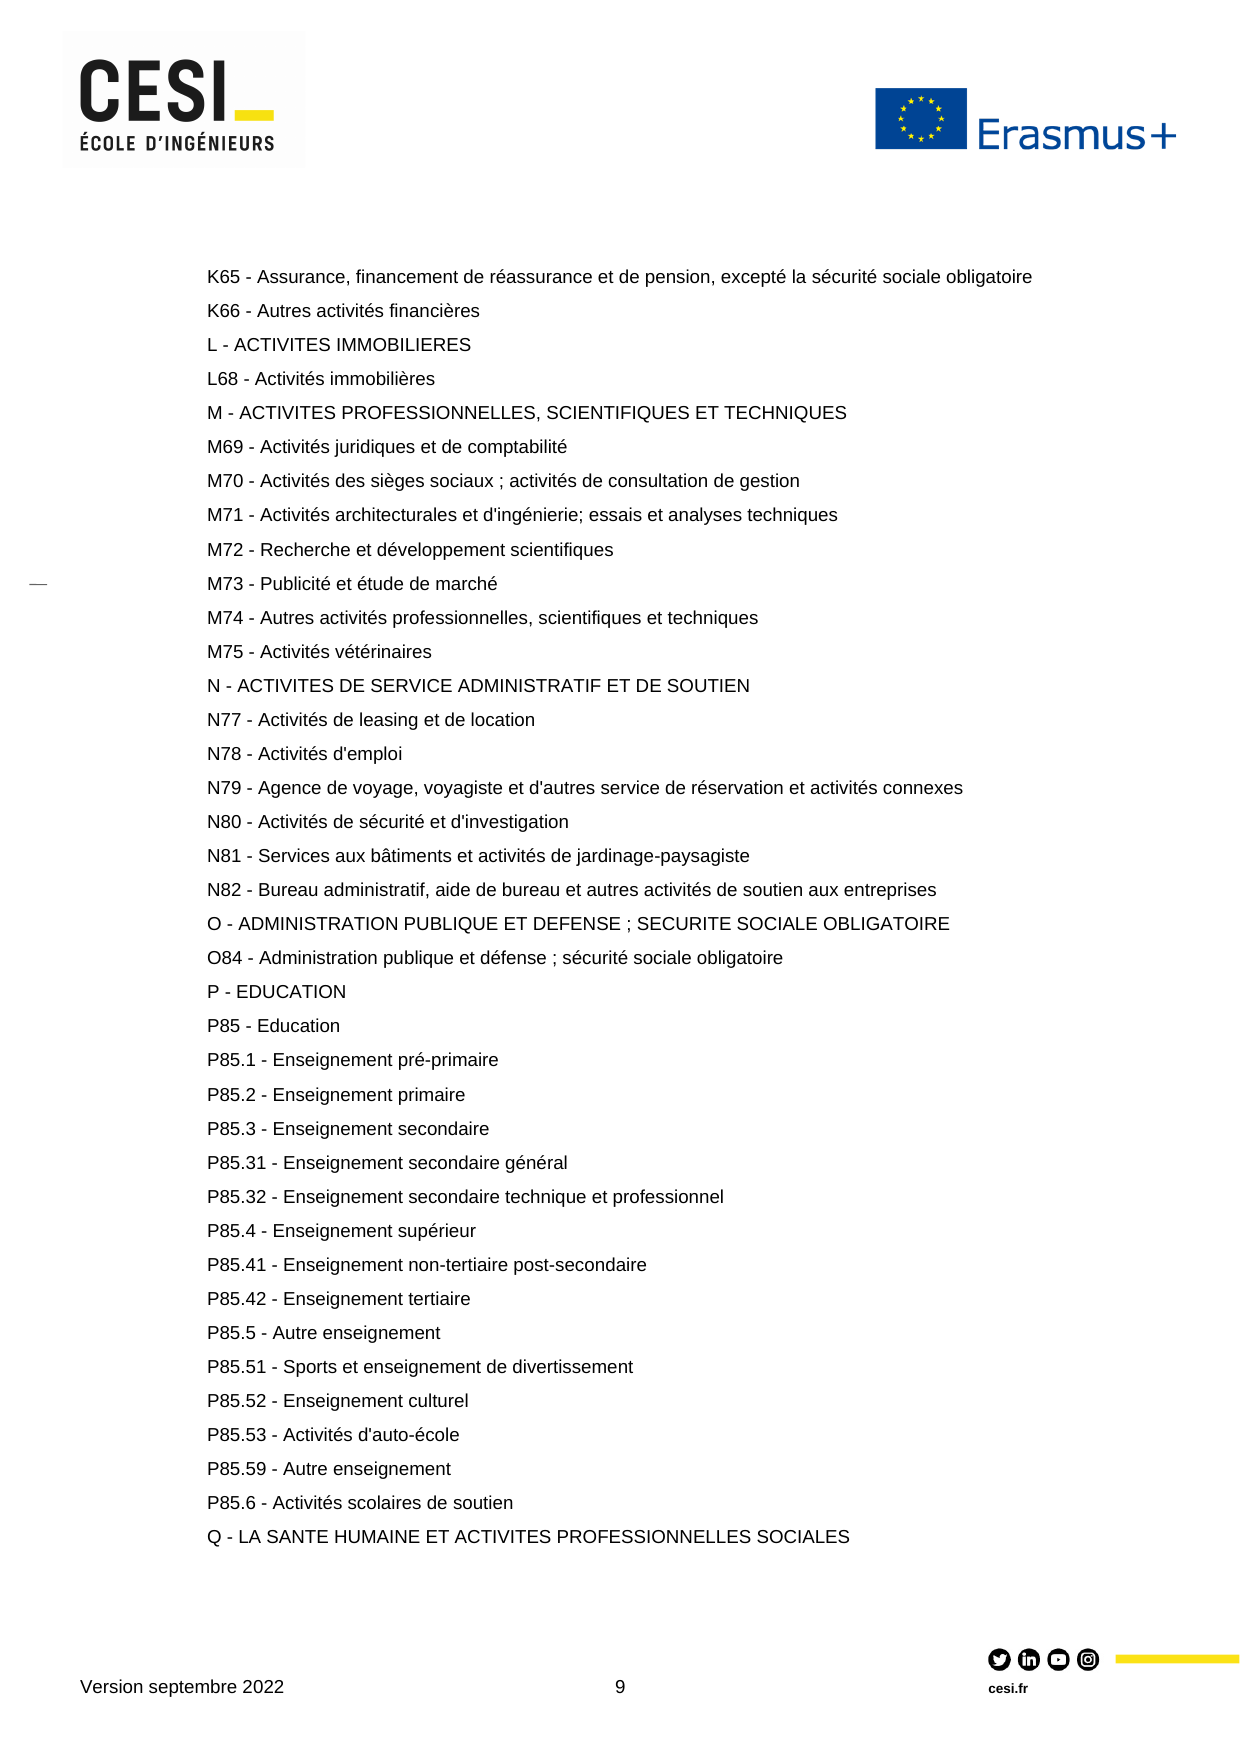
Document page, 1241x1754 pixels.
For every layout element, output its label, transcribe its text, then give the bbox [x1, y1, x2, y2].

picture [62, 31, 306, 168]
text M74 - Autres activités professionnelles, scientifiques et techniques [207, 606, 1107, 628]
text P85.53 - Activités d'auto-école [207, 1424, 1107, 1446]
text P85 - Education [207, 1015, 1107, 1037]
text M72 - Recherche et développement scientifiques [207, 538, 1107, 560]
text N77 - Activités de leasing et de location [207, 709, 1107, 730]
text N80 - Activités de sécurité et d'investigation [207, 811, 1107, 832]
text M73 - Publicité et étude de marché [207, 572, 1107, 594]
text P85.59 - Autre enseignement [207, 1458, 1107, 1479]
text O - ADMINISTRATION PUBLIQUE ET DEFENSE ; SECURITE SOCIALE OBLIGATOIRE [207, 913, 1107, 934]
text P85.32 - Enseignement secondaire technique et professionnel [207, 1186, 1107, 1207]
text N78 - Activités d'emploi [207, 743, 1107, 764]
text P85.1 - Enseignement pré-primaire [207, 1049, 1107, 1071]
text K65 - Assurance, financement de réassurance et de pension, excepté la sécurité sociale obligatoire [207, 266, 1107, 287]
text N82 - Bureau administratif, aide de bureau et autres activités de soutien aux entreprises [207, 879, 1107, 901]
text L68 - Activités immobilières [207, 368, 1107, 389]
picture [875, 88, 1177, 150]
text M - ACTIVITES PROFESSIONNELLES, SCIENTIFIQUES ET TECHNIQUES [207, 402, 1107, 424]
text P85.3 - Enseignement secondaire [207, 1117, 1107, 1139]
text P85.5 - Autre enseignement [207, 1322, 1107, 1343]
text P85.2 - Enseignement primaire [207, 1083, 1107, 1105]
text M75 - Activités vétérinaires [207, 641, 1107, 662]
text N81 - Services aux bâtiments et activités de jardinage-paysagiste [207, 845, 1107, 866]
text M69 - Activités juridiques et de comptabilité [207, 436, 1107, 458]
text N79 - Agence de voyage, voyagiste et d'autres service de réservation et activités connexes [207, 777, 1107, 798]
text O84 - Administration publique et défense ; sécurité sociale obligatoire [207, 947, 1107, 969]
text P85.41 - Enseignement non-tertiaire post-secondaire [207, 1254, 1107, 1275]
text P85.52 - Enseignement culturel [207, 1390, 1107, 1411]
text L - ACTIVITES IMMOBILIERES [207, 334, 1107, 356]
text P85.6 - Activités scolaires de soutien [207, 1492, 1107, 1514]
text N - ACTIVITES DE SERVICE ADMINISTRATIF ET DE SOUTIEN [207, 674, 1107, 696]
text P85.42 - Enseignement tertiaire [207, 1288, 1107, 1309]
text P85.4 - Enseignement supérieur [207, 1219, 1107, 1241]
text Q - LA SANTE HUMAINE ET ACTIVITES PROFESSIONNELLES SOCIALES [207, 1526, 1107, 1548]
text M71 - Activités architecturales et d'ingénierie; essais et analyses techniques [207, 504, 1107, 526]
text P - EDUCATION [207, 981, 1107, 1003]
text K66 - Autres activités financières [207, 300, 1107, 321]
picture [974, 1643, 1105, 1678]
text M70 - Activités des sièges sociaux ; activités de consultation de gestion [207, 470, 1107, 492]
text P85.31 - Enseignement secondaire général [207, 1151, 1107, 1173]
text P85.51 - Sports et enseignement de divertissement [207, 1356, 1107, 1377]
